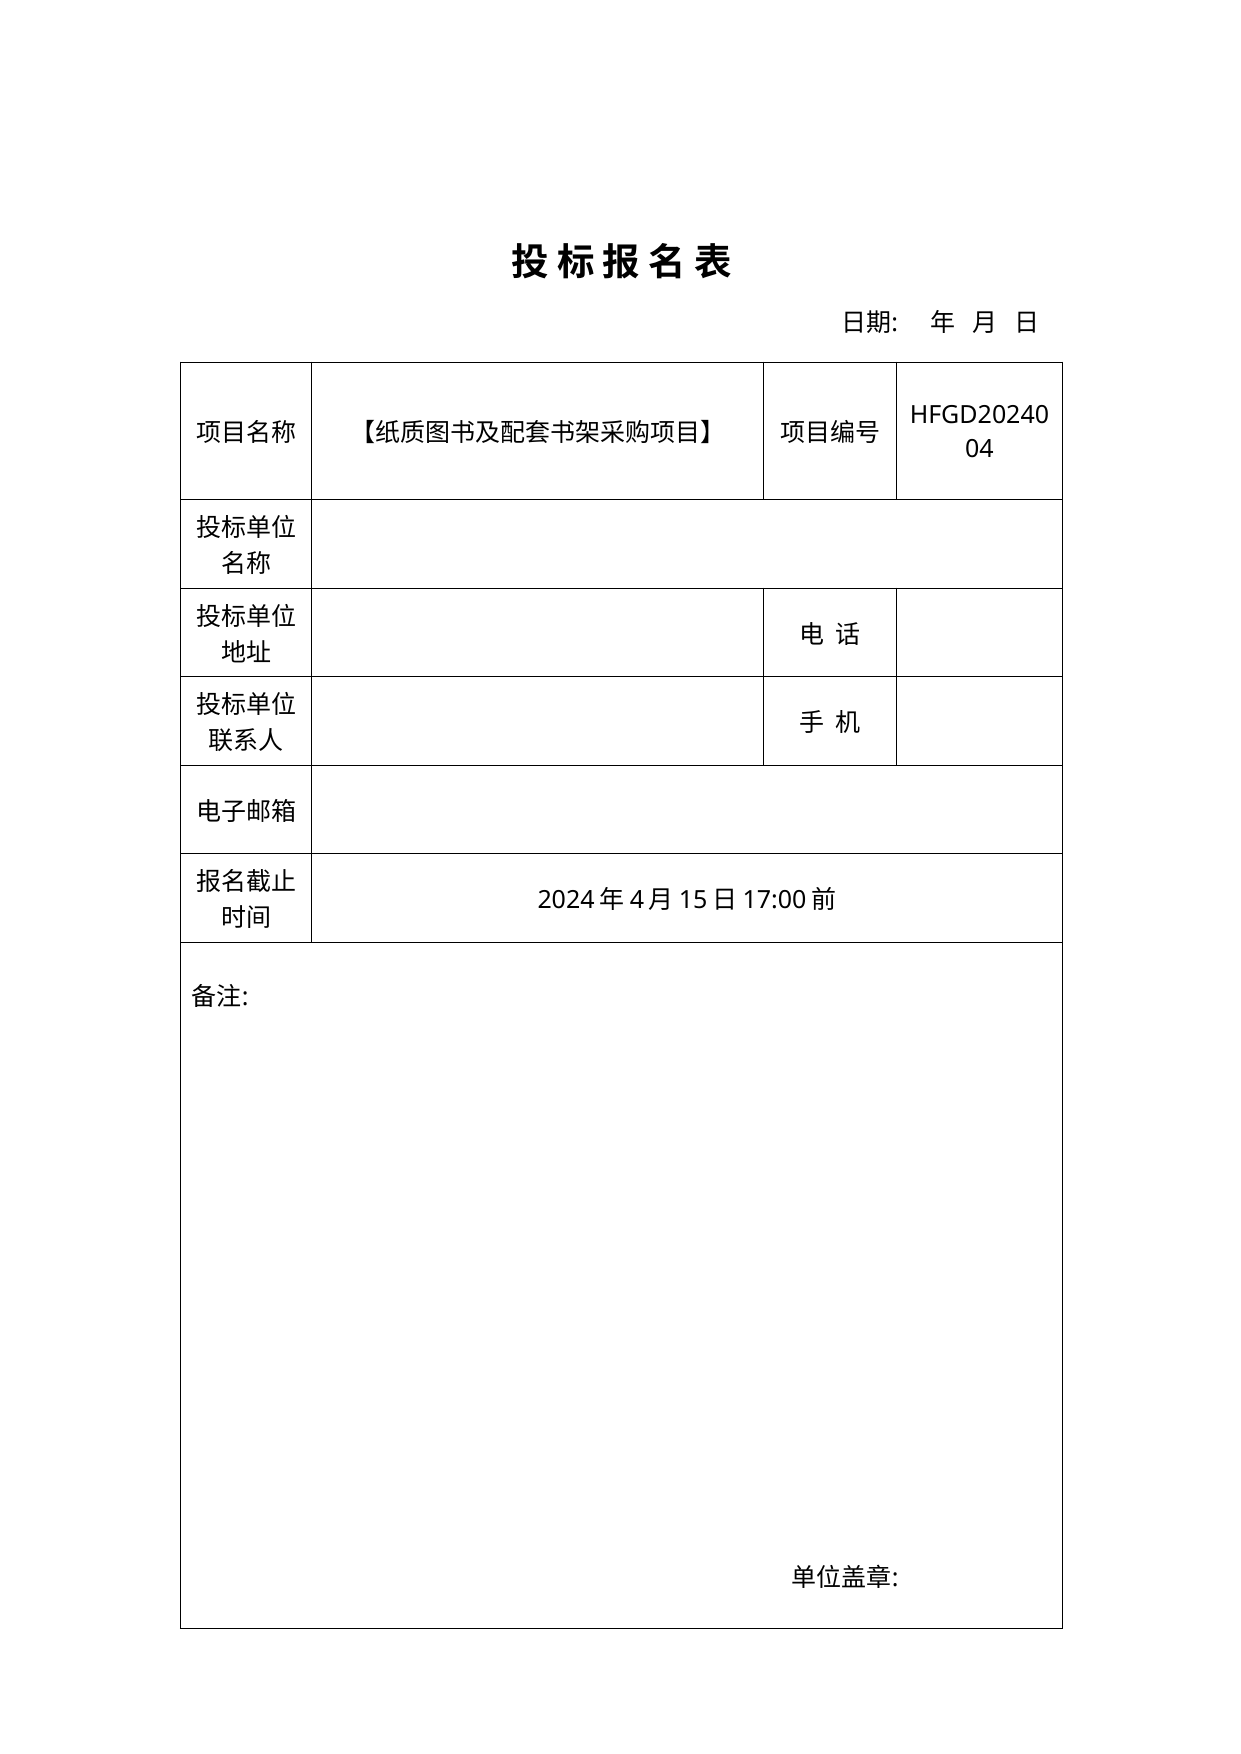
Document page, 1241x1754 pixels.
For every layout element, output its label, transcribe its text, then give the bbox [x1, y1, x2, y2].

table_cell [897, 589, 1062, 676]
table_cell 报名截止时间 [181, 854, 311, 942]
table_cell HFGD2024004 [897, 363, 1062, 499]
table_cell [312, 589, 763, 676]
table_cell 手 机 [764, 677, 896, 764]
table_cell [312, 677, 763, 764]
table_cell 电 话 [764, 589, 896, 676]
table_cell 项目编号 [764, 363, 896, 499]
table_cell [897, 677, 1062, 764]
table_cell 投标单位地址 [181, 589, 311, 676]
table_cell 投标单位联系人 [181, 677, 311, 764]
table_cell 【纸质图书及配套书架采购项目】 [312, 363, 763, 499]
table_cell 项目名称 [181, 363, 311, 499]
table_cell 电子邮箱 [181, 766, 311, 853]
table_header 投 标 报 名 表 日期: 年 月 日 [180, 226, 1063, 362]
table_cell [312, 500, 1062, 587]
table_cell [312, 766, 1062, 853]
table_cell 2024年4月15日17:00前 [312, 854, 1062, 942]
table_cell 投标单位名称 [181, 500, 311, 587]
table_cell 备注: 单位盖章: [181, 943, 1062, 1628]
